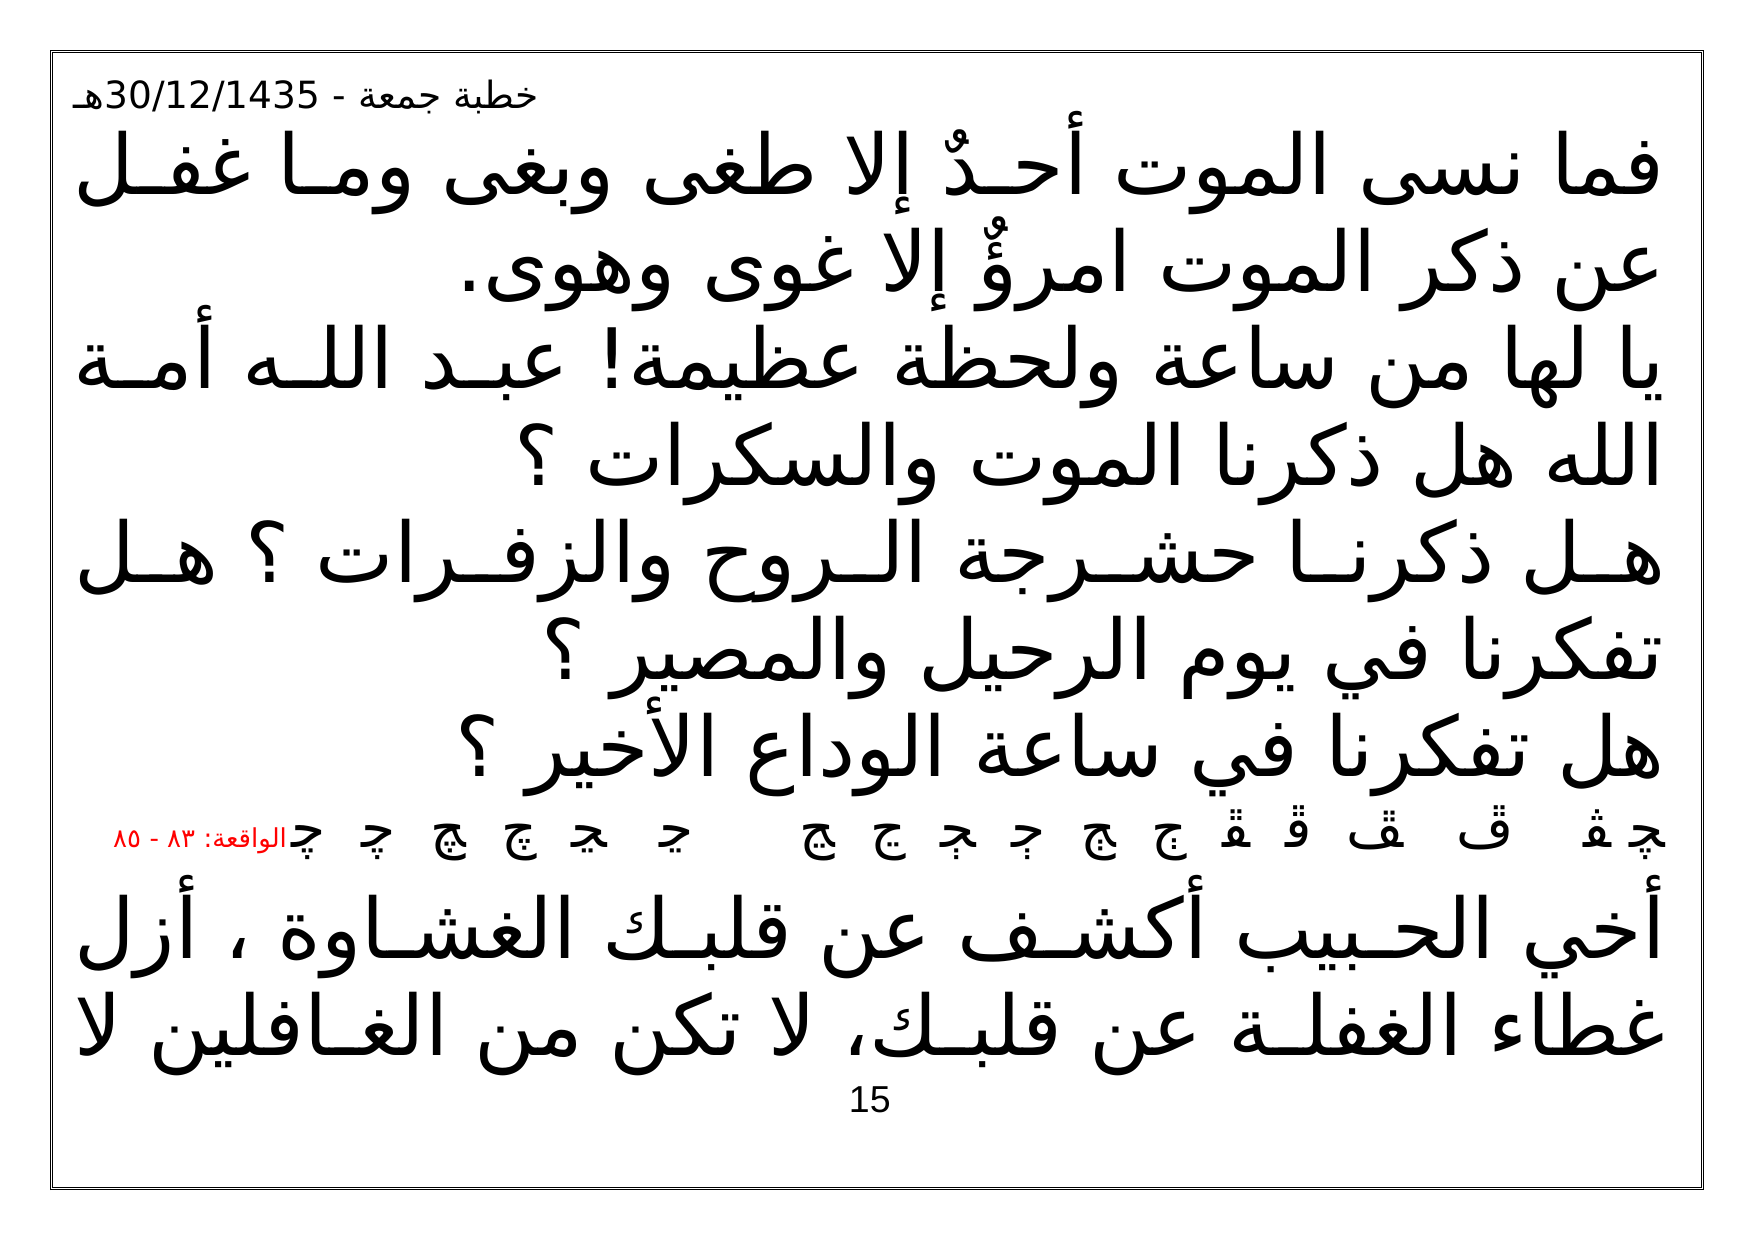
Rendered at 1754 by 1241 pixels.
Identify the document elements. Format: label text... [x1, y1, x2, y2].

text فما نسى الموت أحدٌ إلا طغى وبغى وما غفل عن ذكر الموت امرؤٌ إلا غوى وهوى. [74, 117, 1665, 311]
text هل ذكرنا حشرجة الروح والزفرات ؟ هل تفكرنا في يوم الرحيل والمصير ؟ [74, 505, 1665, 699]
text يا لها من ساعة ولحظة عظيمة! عبد الله أمة الله هل ذكرنا الموت والسكرات ؟ [74, 311, 1665, 505]
text هل تفكرنا في ساعة الوداع الأخير ؟ [74, 699, 1665, 796]
text ﭽ ﭭ ﭮ ﭯ ﭰ ﭱ ﭲ ﭳ ﭴ ﭵ ﭶ ﭷ ﭸ ﭹ ﭺ ﭻ ﭼ ﭼ الواقعة: ٨٣ - ٨٥ [74, 796, 1665, 861]
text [74, 881, 1665, 1075]
